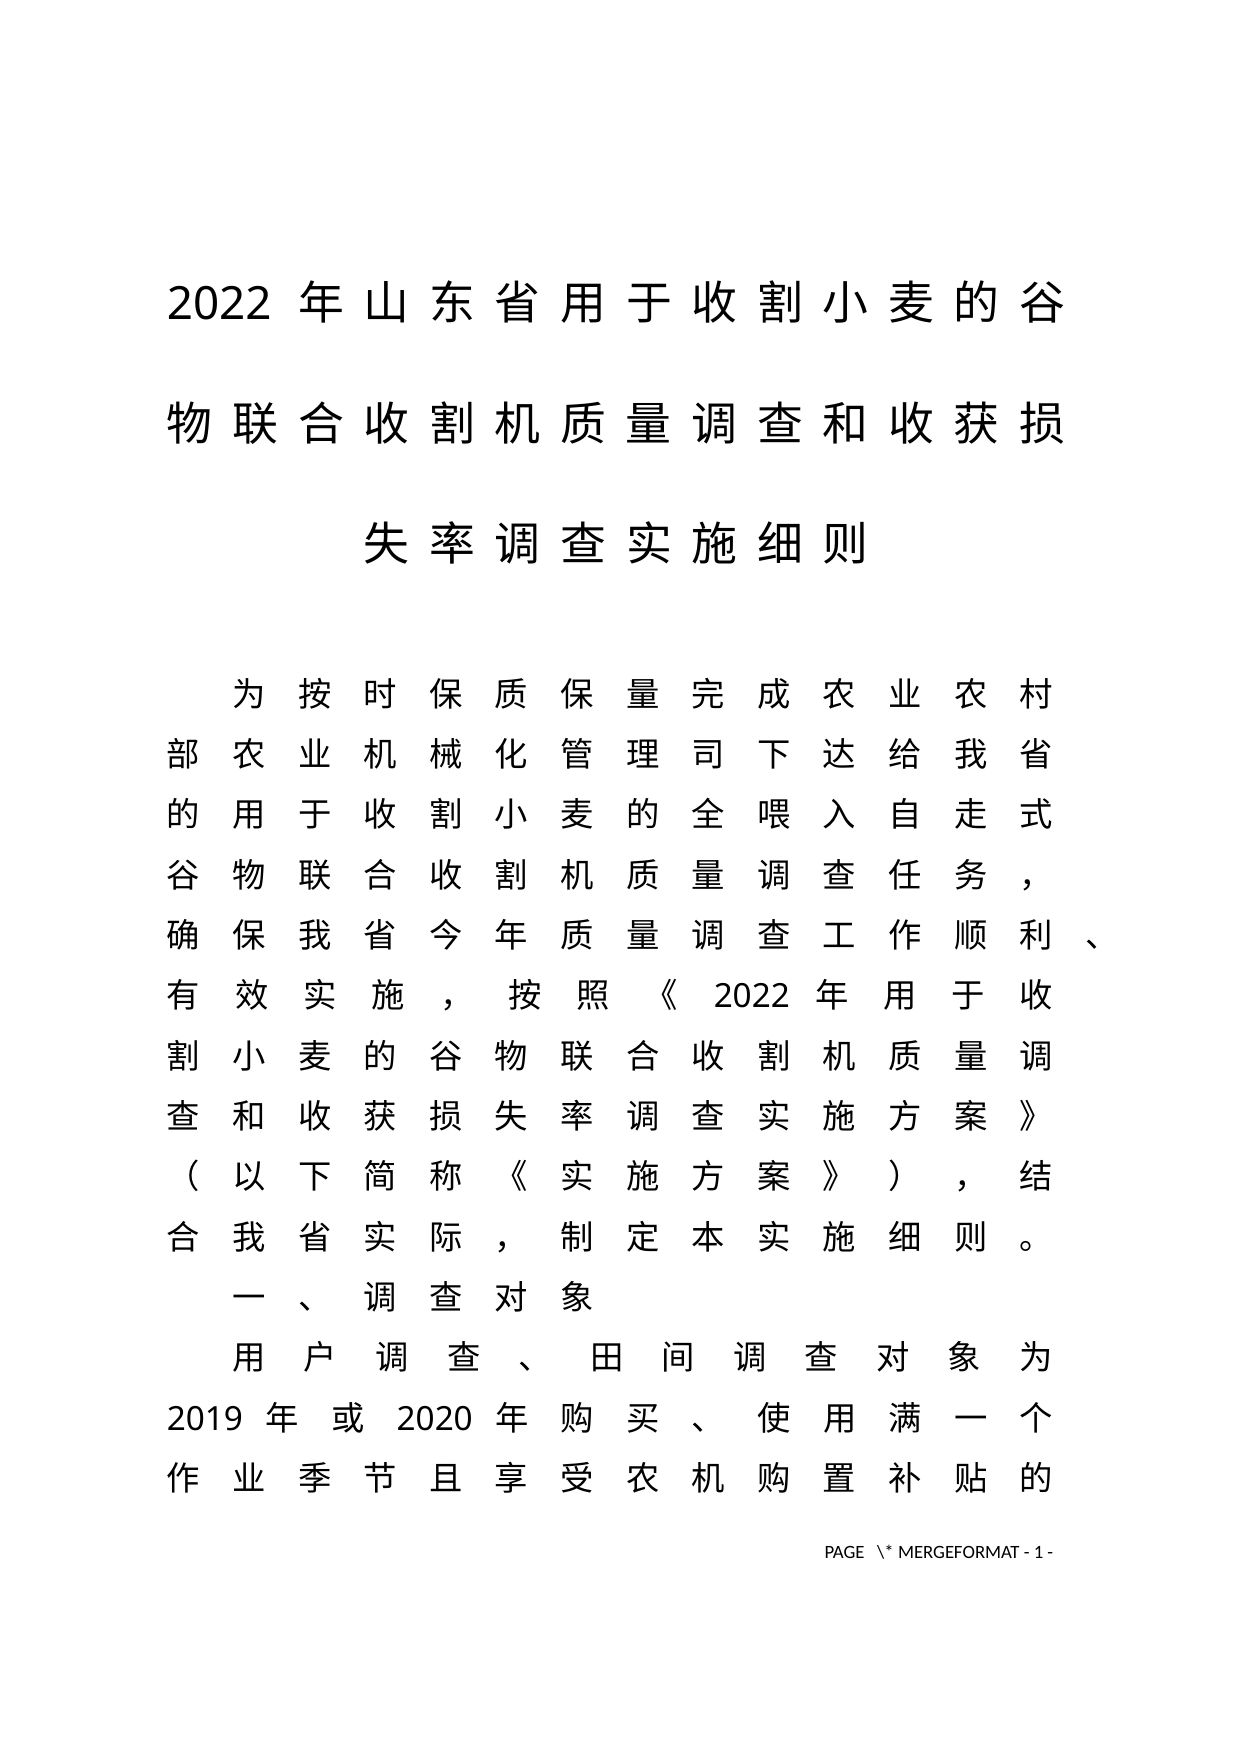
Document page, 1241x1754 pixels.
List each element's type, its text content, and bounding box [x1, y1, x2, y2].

text 2022年山东省用于收割小麦的谷物联合收割机质量调查和收获损失率调查实施细则 [167, 239, 1085, 601]
text 一、调查对象 [167, 1265, 1085, 1325]
text 为按时保质保量完成农业农村部农业机械化管理司下达给我省的用于收割小麦的全喂入自走式谷物联合收割机质量调查任务，确保我省今年质量调查工作顺利、有效实施，按照《2022年用于收割小麦的谷物联合收割机质量调查和收获损失率调查实施方案》（以下简称《实施方案》），结合我省实际，制定本实施细则。 [167, 662, 1085, 1265]
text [167, 1325, 1085, 1506]
